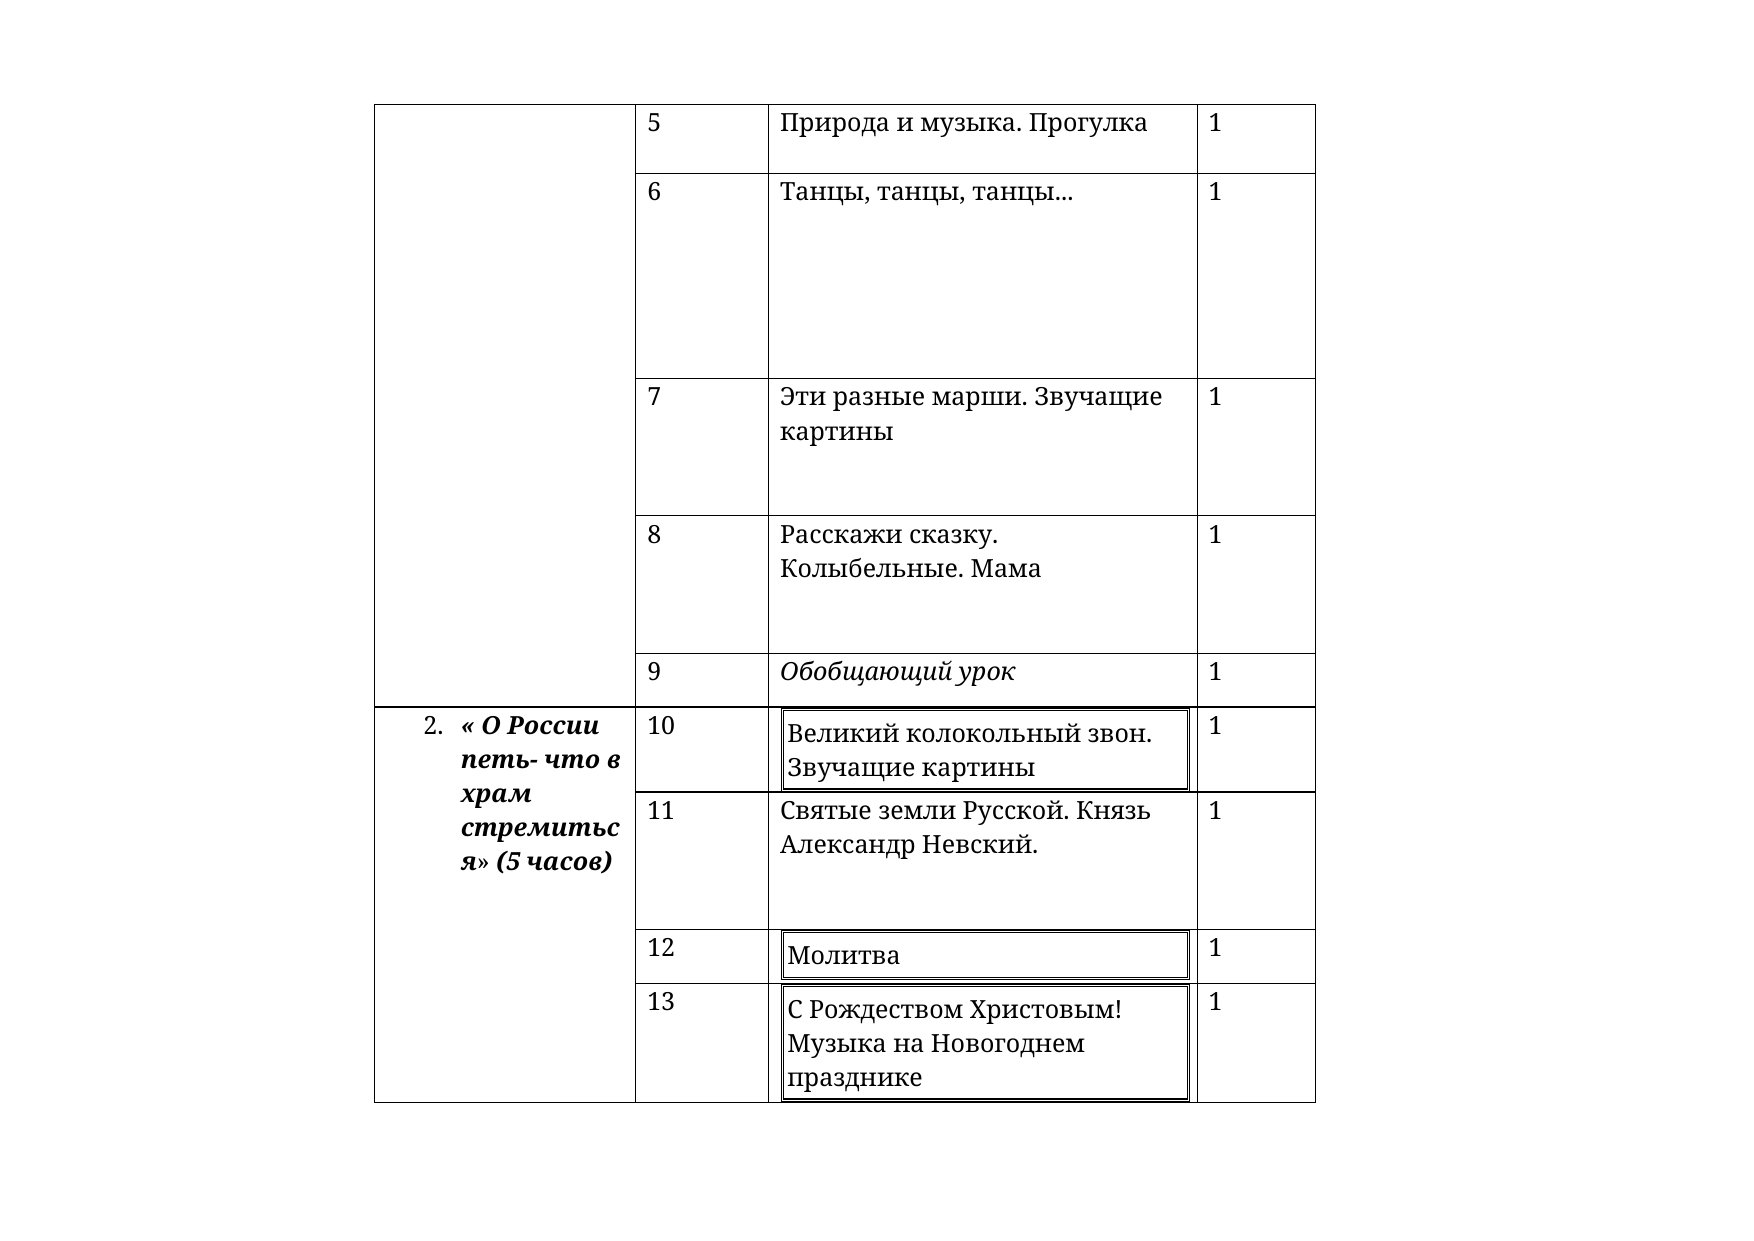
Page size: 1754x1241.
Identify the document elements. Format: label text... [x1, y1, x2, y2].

table_cell 5 [636, 105, 768, 173]
table_cell Святые земли Русской. Князь Александр Невский. [769, 793, 1197, 929]
table_cell 1 [1198, 174, 1315, 378]
table_cell [769, 984, 781, 1102]
table_cell [784, 987, 1187, 1098]
table_cell 10 [636, 708, 768, 791]
table_cell 1 [1198, 793, 1315, 929]
table_cell 12 [636, 930, 768, 982]
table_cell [375, 105, 635, 706]
table_cell [769, 930, 1197, 982]
table_cell Обобщающий урок [769, 654, 1197, 706]
table_cell 8 [636, 516, 768, 653]
table_cell Природа и музыка. Прогулка [769, 105, 1197, 173]
table_cell 1 [1198, 105, 1315, 173]
table_cell 9 [636, 654, 768, 706]
table_cell [1190, 708, 1197, 791]
table_cell [1190, 984, 1197, 1102]
table_cell 13 [636, 984, 768, 1102]
table_cell 7 [636, 379, 768, 515]
table_cell 1 [1198, 984, 1315, 1102]
table_cell Танцы, танцы, танцы... [769, 174, 1197, 378]
table_cell Расскажи сказку. Колыбельные. Мама [769, 516, 1197, 653]
table_cell 6 [636, 174, 768, 378]
table_cell 1 [1198, 516, 1315, 653]
table_cell [769, 708, 781, 791]
table_cell 1 [1198, 930, 1315, 982]
table_cell Эти разные марши. Звучащие картины [769, 379, 1197, 515]
table_cell 1 [1198, 654, 1315, 706]
table_cell [784, 711, 1187, 788]
table_cell 11 [636, 793, 768, 929]
table_cell 1 [1198, 708, 1315, 791]
table_cell 1 [1198, 379, 1315, 515]
table_cell « О России петь- что в храм стремиться» (5 часов) [375, 708, 635, 1102]
